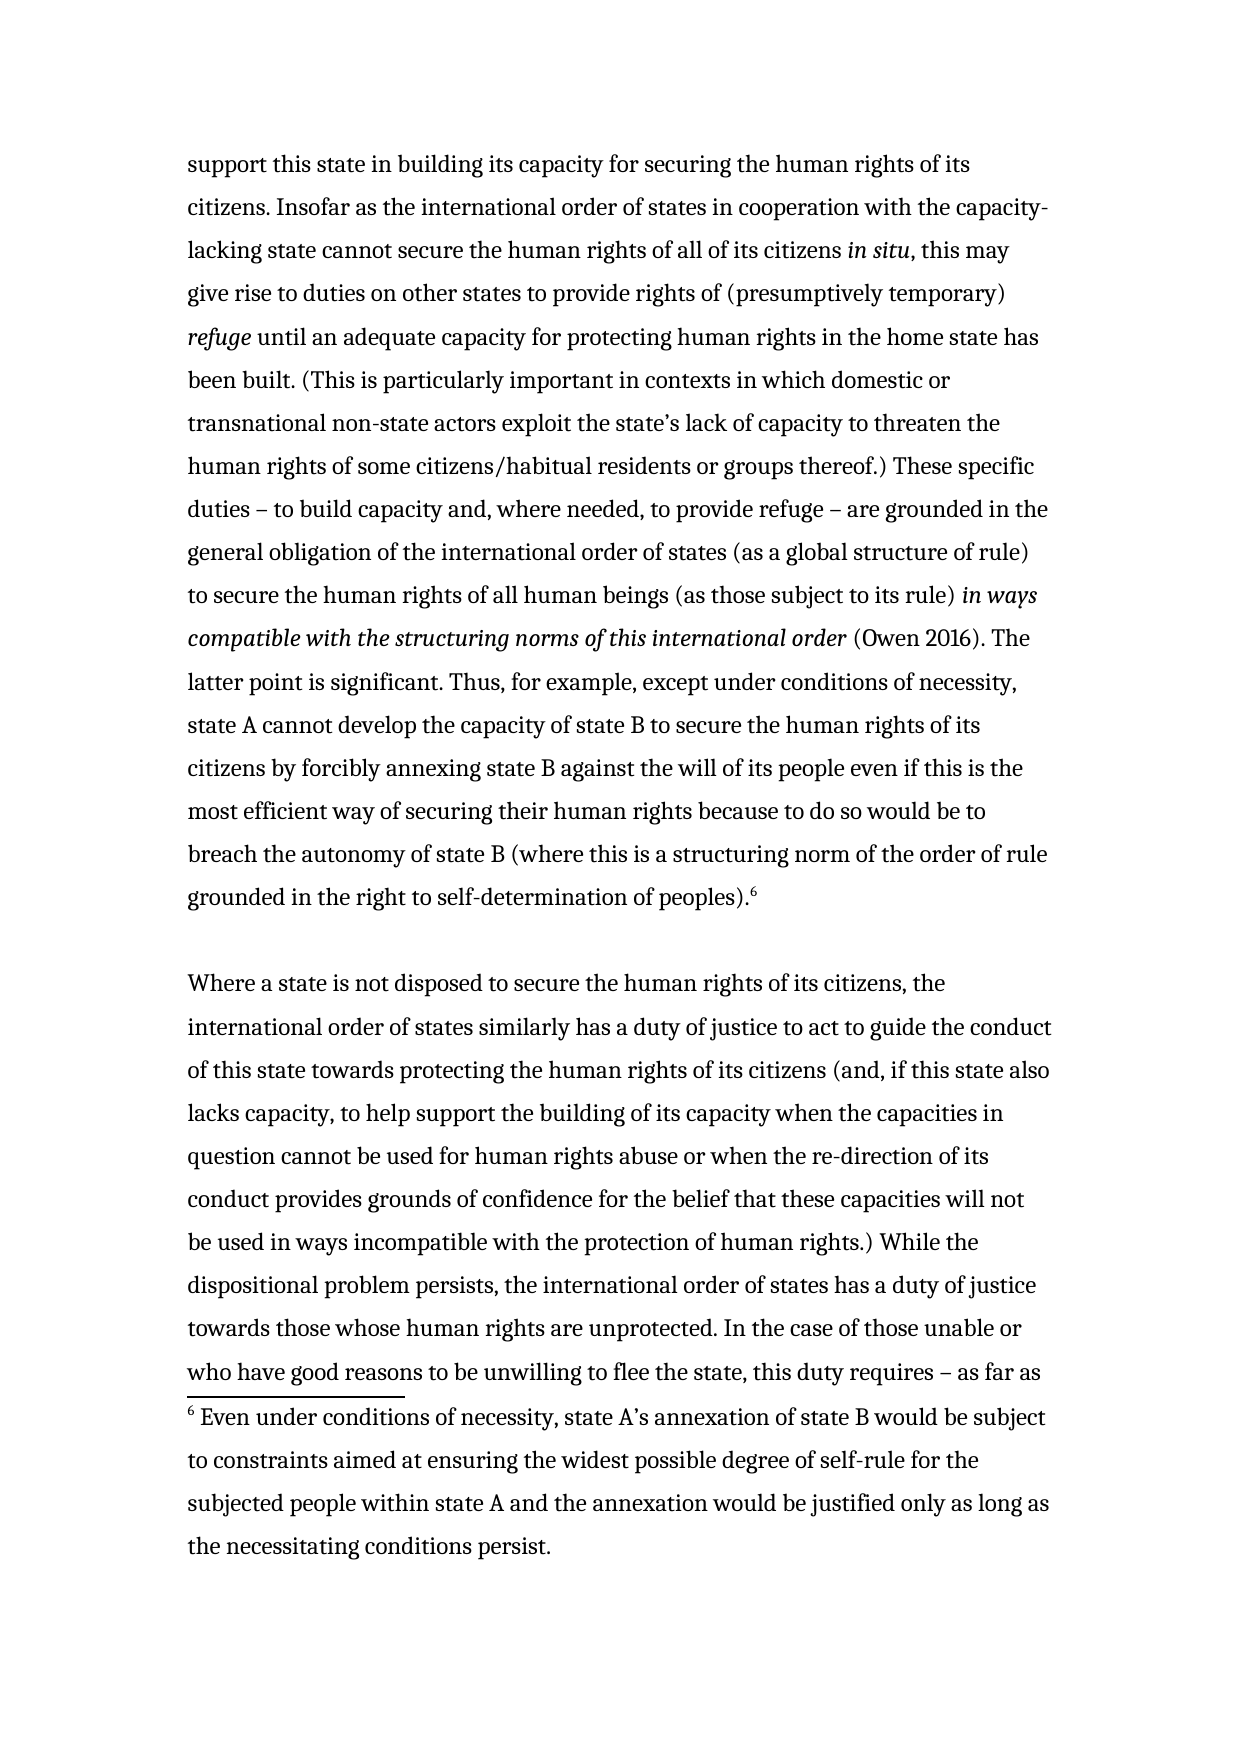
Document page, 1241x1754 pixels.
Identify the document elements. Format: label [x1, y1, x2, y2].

text [187, 150, 1053, 912]
text [187, 969, 1053, 1386]
